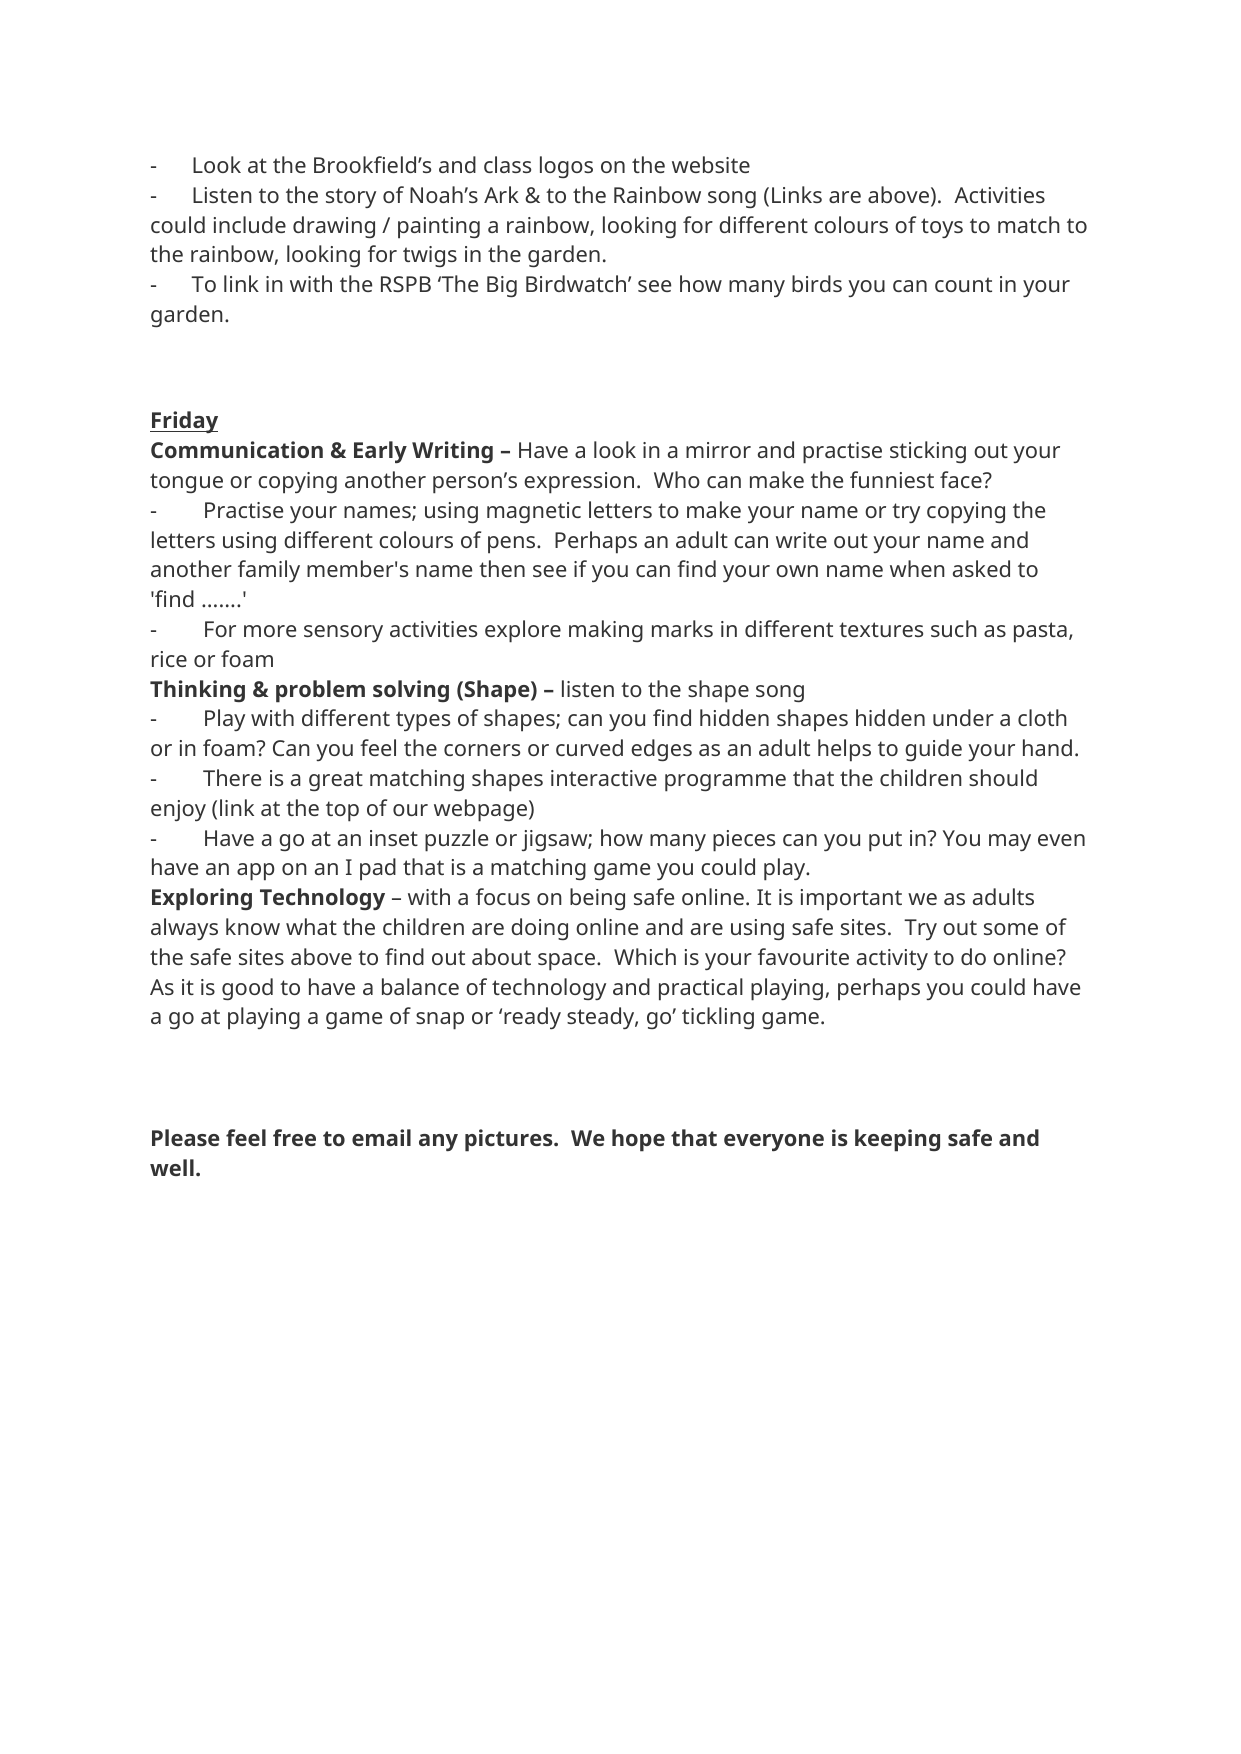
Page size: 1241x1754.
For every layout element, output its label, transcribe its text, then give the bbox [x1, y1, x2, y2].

text Exploring Technology – with a focus on being safe online. It is important we as adults always know what the children are doing online and are using safe sites. Try out some of the safe sites above to find out about space. Which is your favourite activity to do online? [150, 882, 1090, 971]
text - Look at the Brookfield’s and class logos on the website [150, 150, 1090, 180]
text Communication & Early Writing – Have a look in a mirror and practise sticking out your tongue or copying another person’s expression. Who can make the funniest face? [150, 435, 1090, 495]
text - Practise your names; using magnetic letters to make your name or try copying the letters using different colours of pens. Perhaps an adult can write out your name and another family member's name then see if you can find your own name when asked to 'find .......' [150, 495, 1090, 614]
text As it is good to have a balance of technology and practical playing, perhaps you could have a go at playing a game of snap or ‘ready steady, go’ tickling game. [150, 971, 1090, 1031]
text - There is a great matching shapes interactive programme that the children should enjoy (link at the top of our webpage) [150, 763, 1090, 822]
text Please feel free to email any pictures. We hope that everyone is keeping safe and well. [150, 1123, 1090, 1183]
text - To link in with the RSPB ‘The Big Birdwatch’ see how many birds you can count in your garden. [150, 269, 1090, 329]
text Friday [150, 405, 1090, 435]
text - Play with different types of shapes; can you find hidden shapes hidden under a cloth or in foam? Can you feel the corners or curved edges as an adult helps to guide your hand. [150, 703, 1090, 763]
text - For more sensory activities explore making marks in different textures such as pasta, rice or foam [150, 614, 1090, 673]
text - Listen to the story of Noah’s Ark & to the Rainbow song (Links are above). Activities could include drawing / painting a rainbow, looking for different colours of toys to match to the rainbow, looking for twigs in the garden. [150, 180, 1090, 269]
text Thinking & problem solving (Shape) – listen to the shape song [150, 673, 1090, 703]
text - Have a go at an inset puzzle or jigsaw; how many pieces can you put in? You may even have an app on an I pad that is a matching game you could play. [150, 822, 1090, 882]
